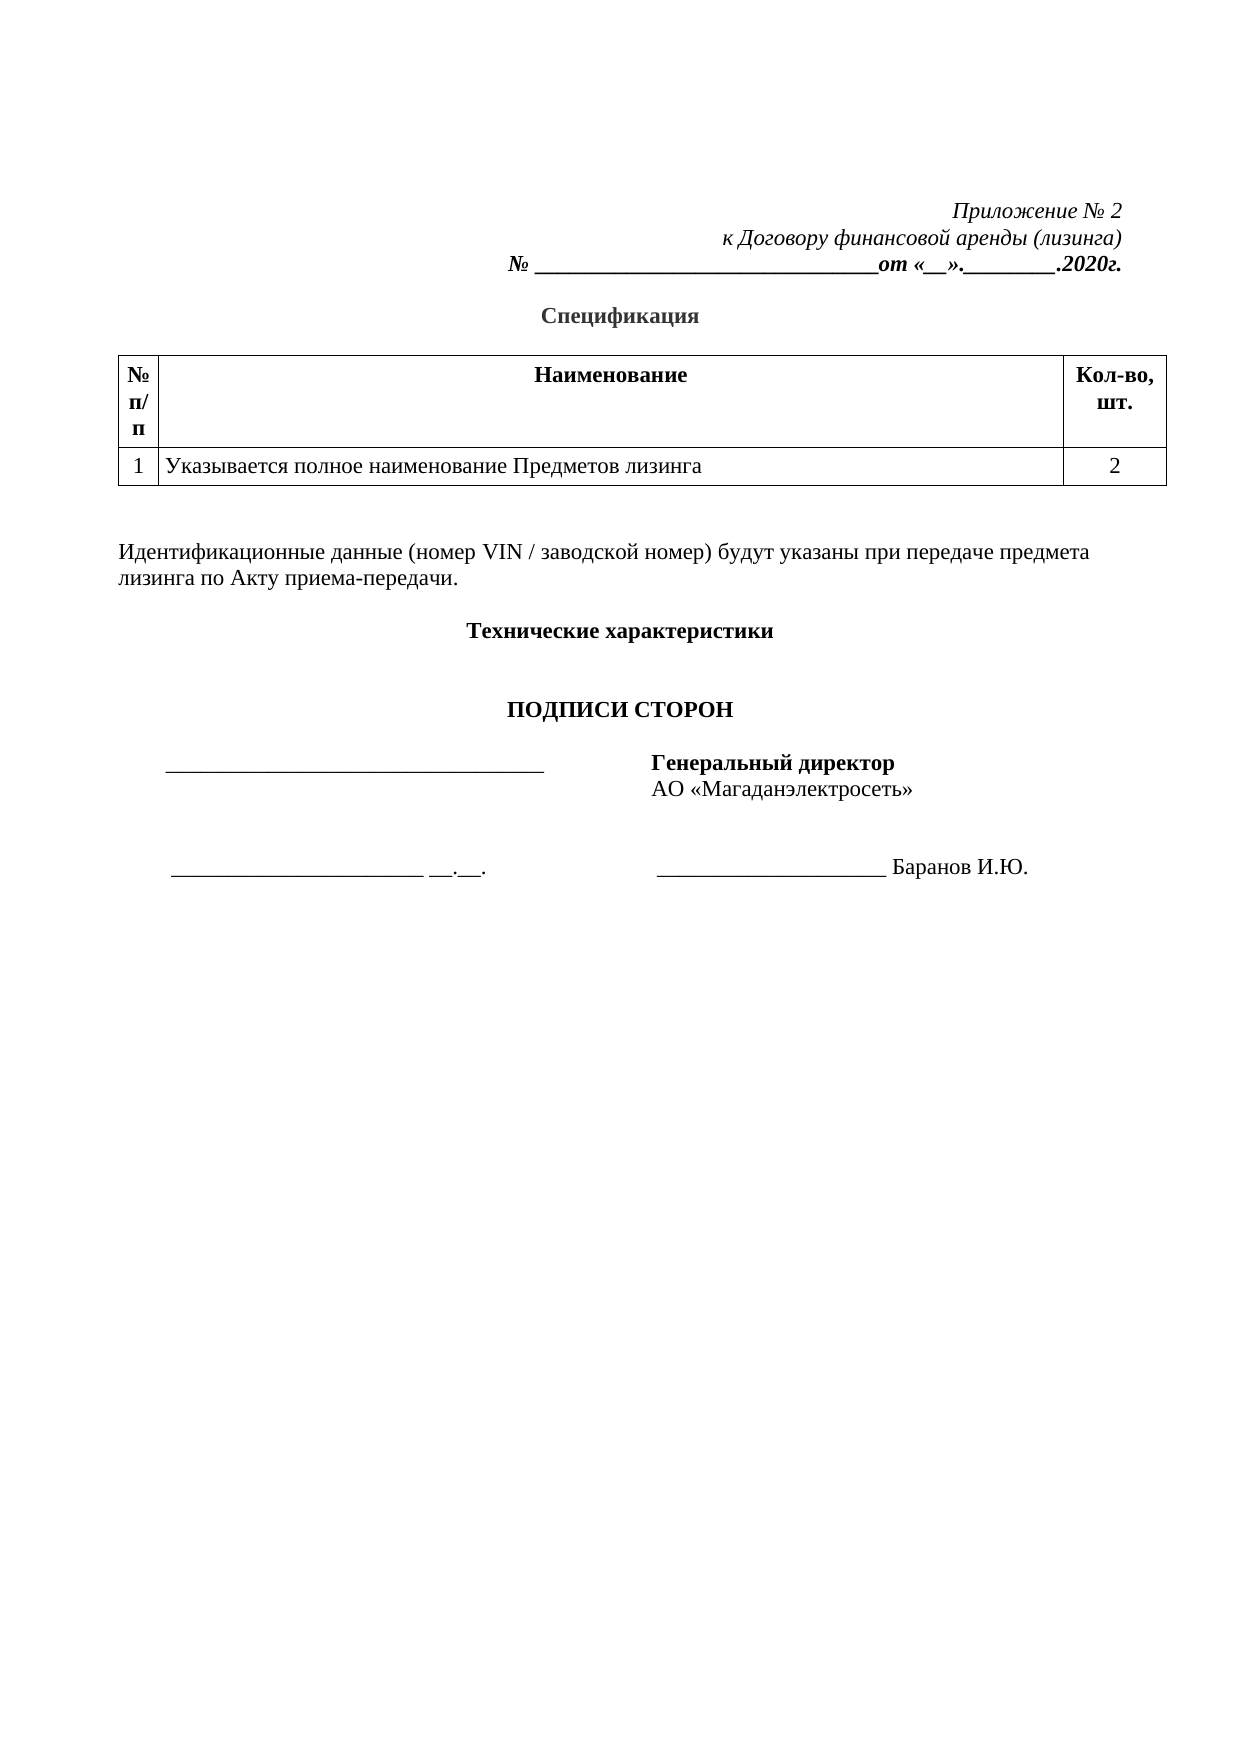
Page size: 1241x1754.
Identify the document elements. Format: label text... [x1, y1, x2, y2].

text Идентификационные данные (номер VIN / заводской номер) будут указаны при передаче предмета лизинга по Акту приема-передачи. [118, 538, 1122, 591]
table_cell 1 [119, 448, 158, 485]
text № ______________________________от «__».________.2020г. [118, 250, 1122, 276]
table_header Кол-во, шт. [1064, 356, 1166, 446]
table_header № п/п [119, 356, 158, 446]
text Спецификация [118, 303, 1122, 329]
text Приложение № 2 [118, 197, 1122, 223]
text ПОДПИСИ СТОРОН [118, 696, 1122, 722]
table_header Наименование [159, 356, 1063, 446]
table_cell 2 [1064, 448, 1166, 485]
table_cell ____________________ Баранов И.Ю. [640, 826, 1086, 992]
text Технические характеристики [118, 617, 1122, 643]
table_cell ______________________ __.__. [154, 826, 640, 992]
text к Договору финансовой аренды (лизинга) [118, 223, 1122, 250]
table_header _________________________________ [154, 749, 640, 826]
table_header Генеральный директор АО «Магаданэлектросеть» [640, 749, 1086, 826]
table_cell Указывается полное наименование Предметов лизинга [159, 448, 1063, 485]
